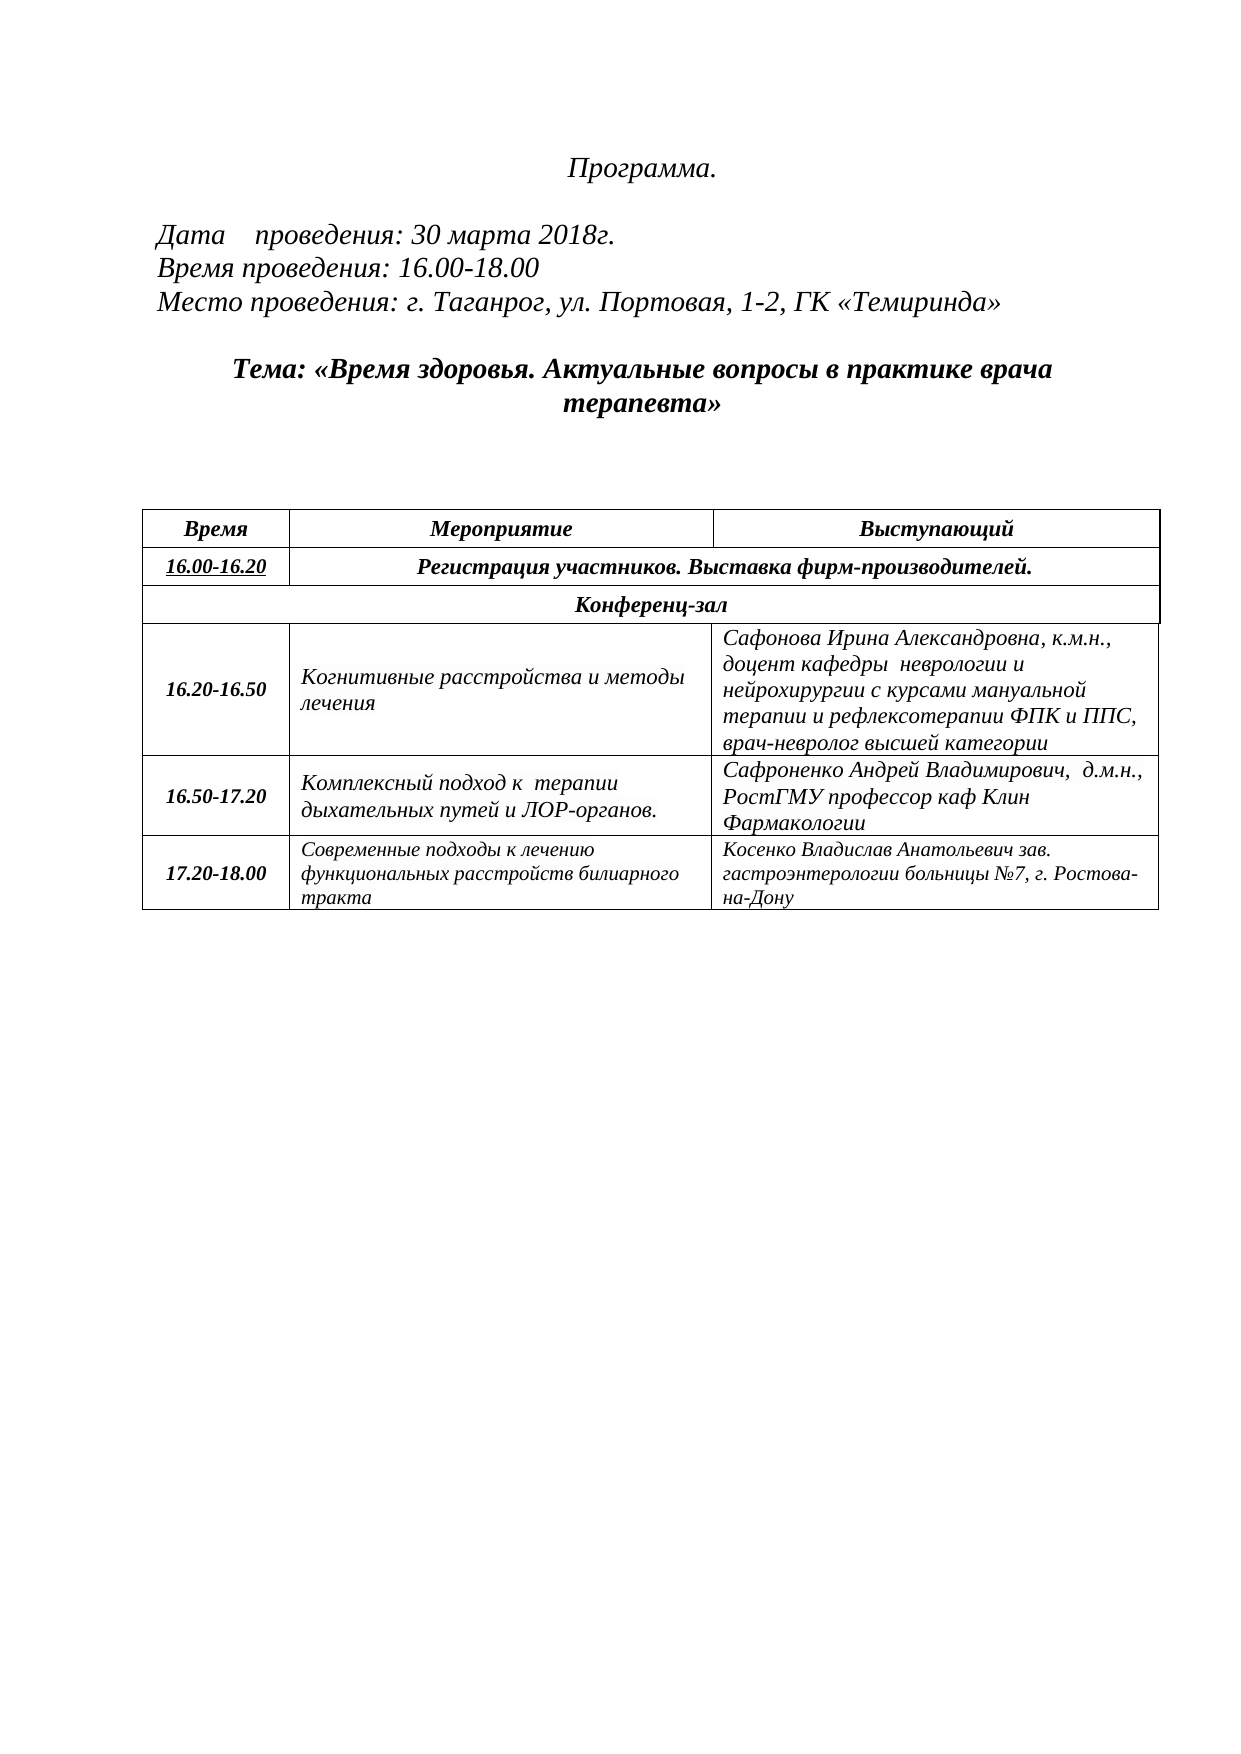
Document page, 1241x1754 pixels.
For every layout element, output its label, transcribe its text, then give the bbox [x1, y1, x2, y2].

table_cell Комплексный подход к терапии дыхательных путей и ЛОР-органов. [290, 756, 711, 835]
table_cell 16.50-17.20 [143, 756, 289, 835]
text Место проведения: г. Таганрог, ул. Портовая, 1-2, ГК «Темиринда» [157, 284, 1128, 318]
table_header Мероприятие [290, 510, 713, 547]
table_header Время [143, 510, 289, 547]
text Программа. [157, 150, 1128, 183]
table_cell Современные подходы к лечению функциональных расстройств билиарного тракта [290, 836, 711, 909]
table_cell 17.20-18.00 [143, 836, 289, 909]
text Дата проведения: 30 марта 2018г. [157, 217, 1128, 251]
table_cell Сафонова Ирина Александровна, к.м.н., доцент кафедры неврологии и нейрохирургии с курсами мануальной терапии и рефлексотерапии ФПК и ППС, врач-невролог высшей категории [712, 624, 1158, 755]
table_cell 16.20-16.50 [143, 624, 289, 755]
table_cell Регистрация участников. Выставка фирм-производителей. [290, 548, 1159, 585]
table_header Выступающий [714, 510, 1159, 547]
text Тема: «Время здоровья. Актуальные вопросы в практике врача терапевта» [157, 351, 1128, 418]
table_cell Косенко Владислав Анатольевич зав. гастроэнтерологии больницы №7, г. Ростова-на-Дону [712, 836, 1158, 909]
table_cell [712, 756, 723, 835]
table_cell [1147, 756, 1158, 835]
table_cell Конференц-зал [143, 586, 1159, 622]
text Время проведения: 16.00-18.00 [157, 251, 1128, 284]
table_cell 16.00-16.20 [143, 548, 289, 585]
table_cell Когнитивные расстройства и методы лечения [290, 624, 711, 755]
